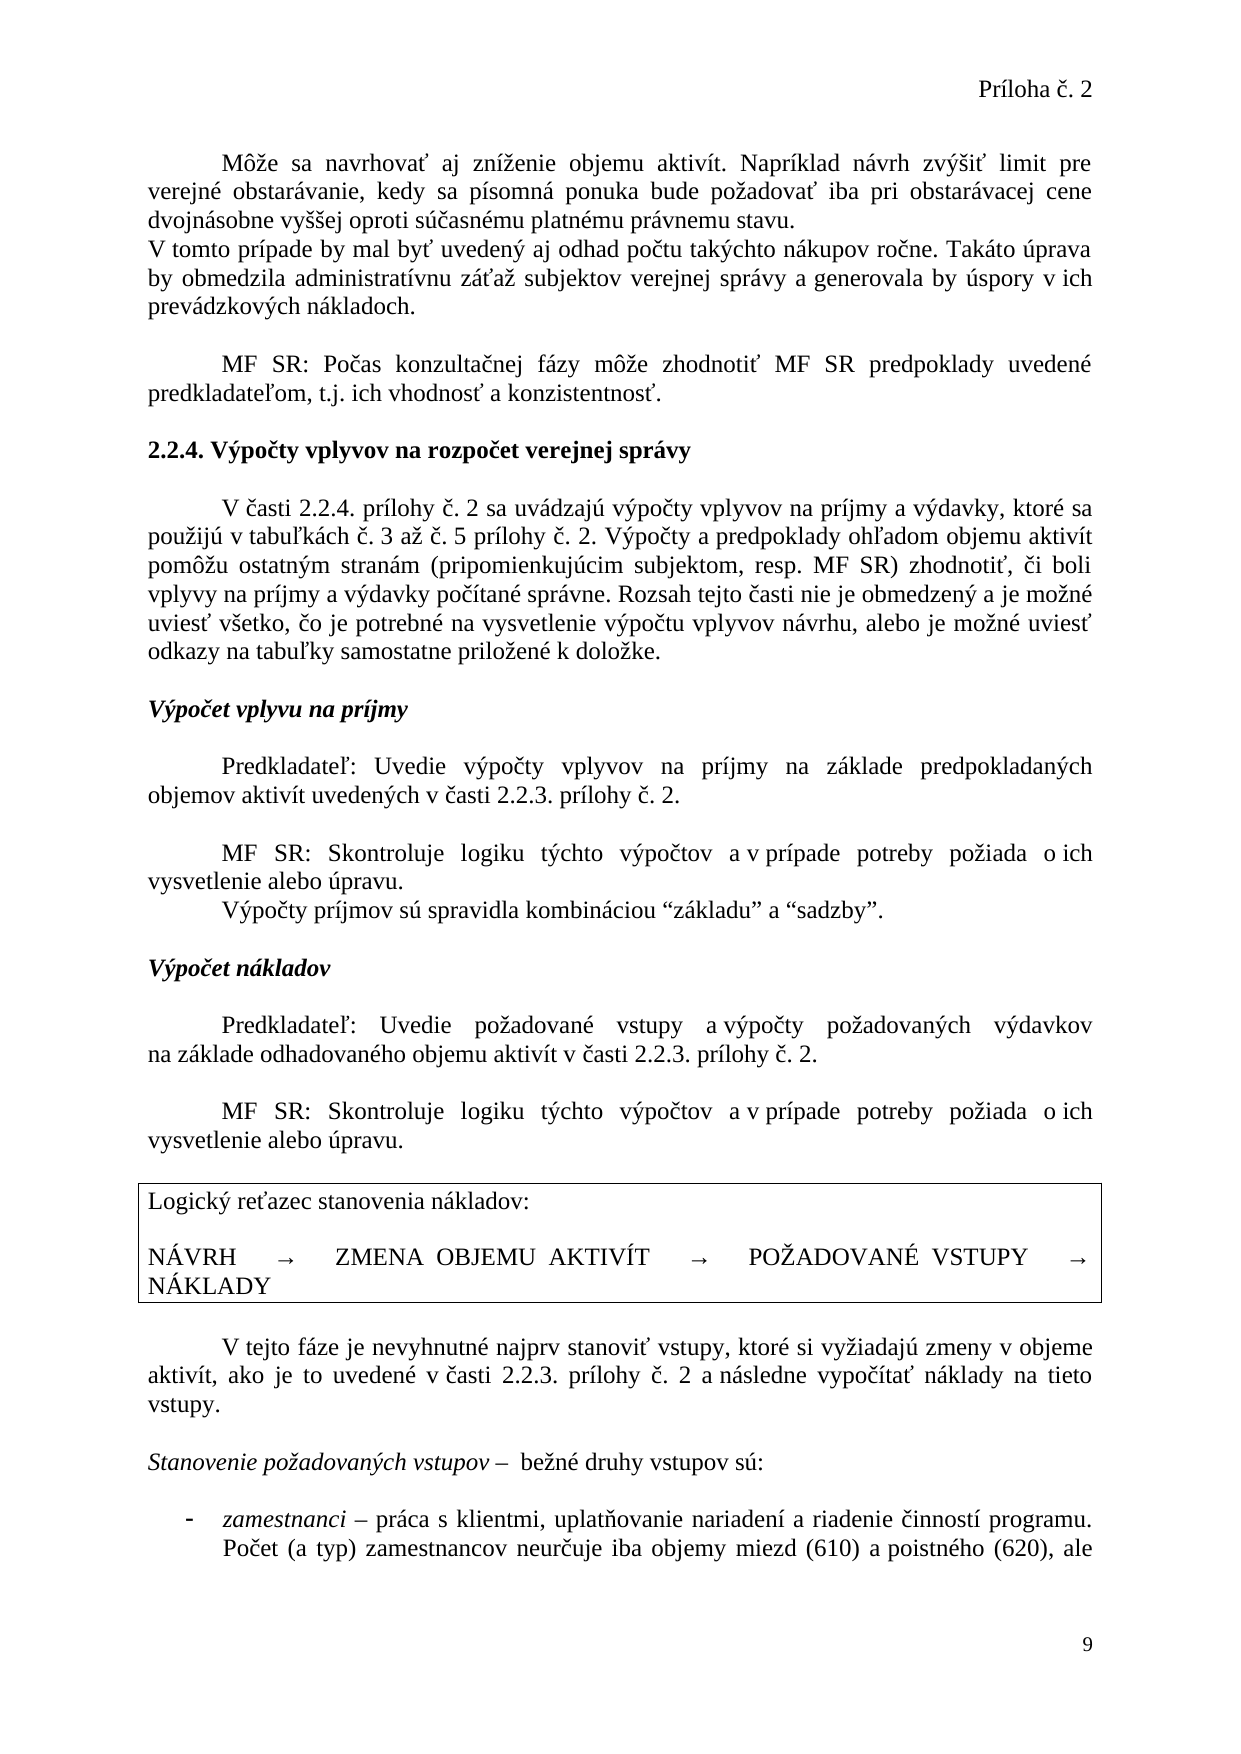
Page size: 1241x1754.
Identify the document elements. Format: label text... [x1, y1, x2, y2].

text MF SR: Počas konzultačnej fázy môže zhodnotiť MF SR predpoklady uvedené predkladateľom, t.j. ich vhodnosť a konzistentnosť. [148, 349, 1093, 406]
text Výpočet nákladov [148, 953, 1093, 981]
text NÁVRH → ZMENA OBJEMU AKTIVÍT → POŽADOVANÉ VSTUPY → NÁKLADY [139, 1239, 1101, 1302]
text 2.2.4. Výpočty vplyvov na rozpočet verejnej správy [148, 435, 1093, 464]
text Logický reťazec stanovenia nákladov: [139, 1184, 1101, 1214]
text MF SR: Skontroluje logiku týchto výpočtov a v prípade potreby požiada o ich vysvetlenie alebo úpravu. [148, 838, 1093, 895]
text Môže sa navrhovať aj zníženie objemu aktivít. Napríklad návrh zvýšiť limit pre verejné obstarávanie, kedy sa písomná ponuka bude požadovať iba pri obstarávacej cene dvojnásobne vyššej oproti súčasnému platnému právnemu stavu. [148, 148, 1093, 234]
text V tejto fáze je nevyhnutné najprv stanoviť vstupy, ktoré si vyžiadajú zmeny v objeme aktivít, ako je to uvedené v časti 2.2.3. prílohy č. 2 a následne vypočítať náklady na tieto vstupy. [148, 1332, 1093, 1418]
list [185, 1504, 1093, 1562]
text V časti 2.2.4. prílohy č. 2 sa uvádzajú výpočty vplyvov na príjmy a výdavky, ktoré sa použijú v tabuľkách č. 3 až č. 5 prílohy č. 2. Výpočty a predpoklady ohľadom objemu aktivít pomôžu ostatným stranám (pripomienkujúcim subjektom, resp. MF SR) zhodnotiť, či boli vplyvy na príjmy a výdavky počítané správne. Rozsah tejto časti nie je obmedzený a je možné uviesť všetko, čo je potrebné na vysvetlenie výpočtu vplyvov návrhu, alebo je možné uviesť odkazy na tabuľky samostatne priložené k doložke. [148, 493, 1093, 665]
text MF SR: Skontroluje logiku týchto výpočtov a v prípade potreby požiada o ich vysvetlenie alebo úpravu. [148, 1096, 1093, 1154]
text Predkladateľ: Uvedie požadované vstupy a výpočty požadovaných výdavkov na základe odhadovaného objemu aktivít v časti 2.2.3. prílohy č. 2. [148, 1010, 1093, 1068]
text Výpočet vplyvu na príjmy [148, 694, 1093, 723]
text Stanovenie požadovaných vstupov – bežné druhy vstupov sú: [148, 1447, 1093, 1476]
text Výpočty príjmov sú spravidla kombináciou “základu” a “sadzby”. [148, 895, 1093, 924]
text V tomto prípade by mal byť uvedený aj odhad počtu takýchto nákupov ročne. Takáto úprava by obmedzila administratívnu záťaž subjektov verejnej správy a generovala by úspory v ich prevádzkových nákladoch. [148, 234, 1093, 320]
text Predkladateľ: Uvedie výpočty vplyvov na príjmy na základe predpokladaných objemov aktivít uvedených v časti 2.2.3. prílohy č. 2. [148, 751, 1093, 809]
